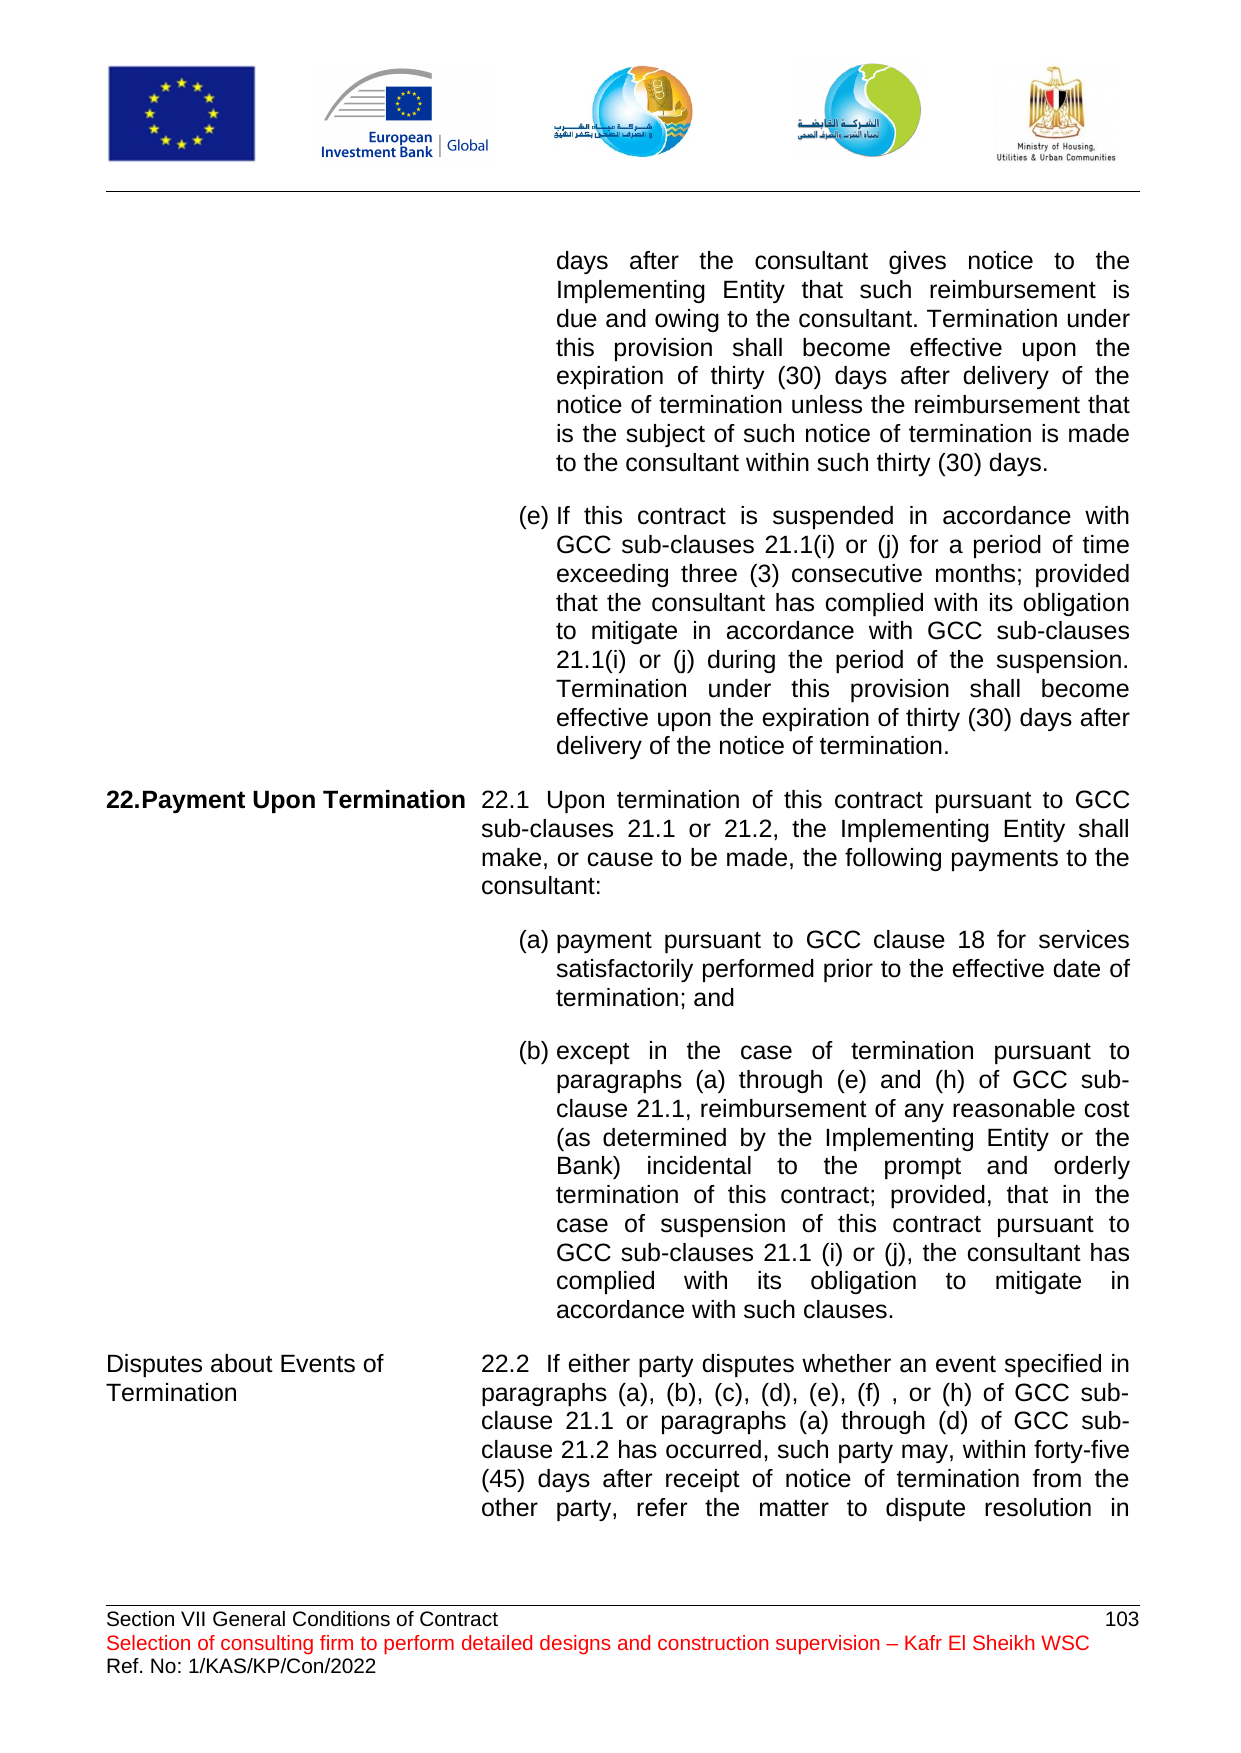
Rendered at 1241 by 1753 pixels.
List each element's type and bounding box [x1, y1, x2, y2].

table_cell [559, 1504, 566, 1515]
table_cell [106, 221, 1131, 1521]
picture [552, 65, 693, 158]
picture [318, 64, 494, 162]
picture [795, 61, 922, 161]
picture [993, 63, 1118, 163]
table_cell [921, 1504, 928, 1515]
